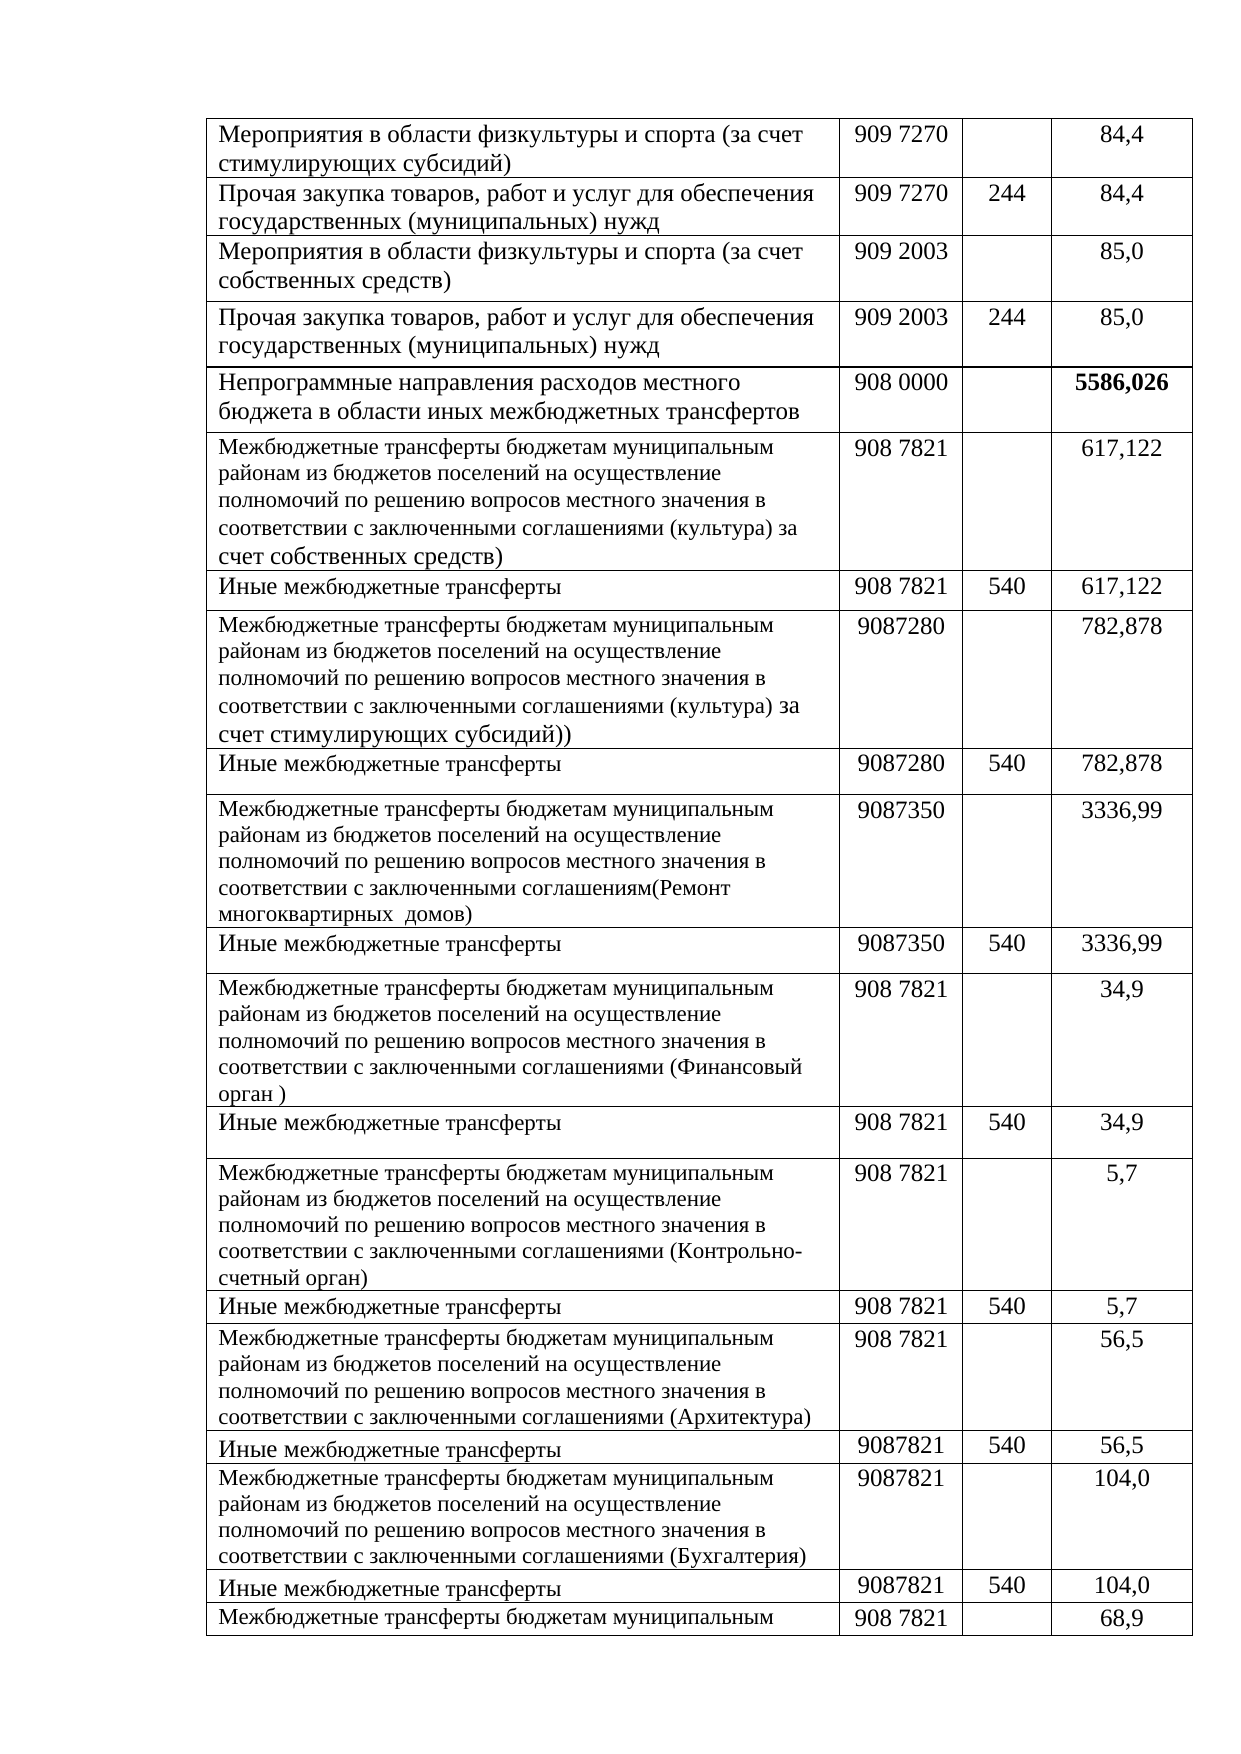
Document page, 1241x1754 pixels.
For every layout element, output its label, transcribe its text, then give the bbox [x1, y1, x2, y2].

table_cell Мероприятия в области физкультуры и спорта (за счет собственных средств) [207, 236, 839, 301]
table_cell 909 2003 [840, 302, 962, 366]
table_cell [963, 1324, 1051, 1429]
table_cell 104,0 [1052, 1464, 1192, 1569]
table_cell 908 7821 [840, 433, 962, 570]
table_cell 540 [963, 1431, 1051, 1462]
table_cell Иные межбюджетные трансферты [207, 928, 839, 973]
table_cell 540 [963, 749, 1051, 794]
table_cell Межбюджетные трансферты бюджетам муниципальным районам из бюджетов поселений на осуществление полномочий по решению вопросов местного значения в соответствии с заключенными соглашениями (Архитектура) [207, 1324, 839, 1429]
table_cell Иные межбюджетные трансферты [207, 1107, 839, 1157]
table_cell 908 7821 [840, 1159, 962, 1290]
table_cell [963, 433, 1051, 570]
table_cell 34,9 [1052, 974, 1192, 1106]
table_cell 908 7821 [840, 974, 962, 1106]
table_cell [963, 795, 1051, 927]
table_cell 5,7 [1052, 1159, 1192, 1290]
table_cell Прочая закупка товаров, работ и услуг для обеспечения государственных (муниципальных) нужд [207, 302, 839, 366]
table_cell Межбюджетные трансферты бюджетам муниципальным районам из бюджетов поселений на осуществление полномочий по решению вопросов местного значения в соответствии с заключенными соглашениям(Ремонт многоквартирных домов) [207, 795, 839, 927]
table_cell 56,5 [1052, 1324, 1192, 1429]
table_cell Иные межбюджетные трансферты [207, 749, 839, 794]
table_cell 85,0 [1052, 236, 1192, 301]
table_cell [963, 1464, 1051, 1569]
table_cell [963, 119, 1051, 177]
table_cell 9087821 [840, 1431, 962, 1462]
table_cell [963, 1159, 1051, 1290]
table_cell Иные межбюджетные трансферты [207, 571, 839, 610]
table_cell Межбюджетные трансферты бюджетам муниципальным районам из бюджетов поселений на осуществление полномочий по решению вопросов местного значения в соответствии с заключенными соглашениями (культура) за счет стимулирующих субсидий)) [207, 611, 839, 747]
table_cell 9087350 [840, 928, 962, 973]
table_cell 9087350 [840, 795, 962, 927]
table_cell 540 [963, 1291, 1051, 1323]
table_cell Иные межбюджетные трансферты [207, 1291, 839, 1323]
table_cell 782,878 [1052, 749, 1192, 794]
table_cell 617,122 [1052, 571, 1192, 610]
table_cell Прочая закупка товаров, работ и услуг для обеспечения государственных (муниципальных) нужд [207, 178, 839, 235]
table_cell Межбюджетные трансферты бюджетам муниципальным районам из бюджетов поселений на осуществление полномочий по решению вопросов местного значения в соответствии с заключенными соглашениями (Контрольно-счетный орган) [207, 1159, 839, 1290]
table_cell 909 2003 [840, 236, 962, 301]
table_cell 9087821 [840, 1570, 962, 1602]
table_cell [963, 1603, 1051, 1635]
table_cell Мероприятия в области физкультуры и спорта (за счет стимулирующих субсидий) [207, 119, 839, 177]
table_cell 3336,99 [1052, 795, 1192, 927]
table_cell 84,4 [1052, 178, 1192, 235]
table_cell 617,122 [1052, 433, 1192, 570]
table_cell [963, 368, 1051, 432]
table_cell 5586,026 [1052, 368, 1192, 432]
table_cell Межбюджетные трансферты бюджетам муниципальным районам из бюджетов поселений на осуществление полномочий по решению вопросов местного значения в соответствии с заключенными соглашениями (культура) за счет собственных средств) [207, 433, 839, 570]
table_cell 540 [963, 1107, 1051, 1157]
table_cell 909 7270 [840, 178, 962, 235]
table_cell [963, 611, 1051, 747]
table_cell 540 [963, 928, 1051, 973]
table_cell 9087821 [840, 1464, 962, 1569]
table_cell 68,9 [1052, 1603, 1192, 1635]
table_cell 85,0 [1052, 302, 1192, 366]
table_cell 540 [963, 571, 1051, 610]
table_cell 908 7821 [840, 1603, 962, 1635]
table_cell 5,7 [1052, 1291, 1192, 1323]
table_cell Иные межбюджетные трансферты [207, 1431, 839, 1462]
table_cell [963, 236, 1051, 301]
table_cell 540 [963, 1570, 1051, 1602]
table_cell Межбюджетные трансферты бюджетам муниципальным районам из бюджетов поселений на осуществление полномочий по решению вопросов местного значения в соответствии с заключенными соглашениями (Бухгалтерия) [207, 1464, 839, 1569]
table_cell Иные межбюджетные трансферты [207, 1570, 839, 1602]
table_cell 908 7821 [840, 571, 962, 610]
table_cell 56,5 [1052, 1431, 1192, 1462]
table_cell 9087280 [840, 749, 962, 794]
table_cell [963, 974, 1051, 1106]
table_cell Межбюджетные трансферты бюджетам муниципальным районам из бюджетов поселений на осуществление полномочий по решению вопросов местного значения в соответствии с заключенными соглашениями (Финансовый орган ) [207, 974, 839, 1106]
table_cell 782,878 [1052, 611, 1192, 747]
table_cell 34,9 [1052, 1107, 1192, 1157]
table_cell 244 [963, 302, 1051, 366]
table_cell 84,4 [1052, 119, 1192, 177]
table_cell 908 7821 [840, 1291, 962, 1323]
table_cell 908 7821 [840, 1324, 962, 1429]
table_cell 3336,99 [1052, 928, 1192, 973]
table_cell 244 [963, 178, 1051, 235]
table_cell 908 0000 [840, 368, 962, 432]
table_cell 104,0 [1052, 1570, 1192, 1602]
table_cell 909 7270 [840, 119, 962, 177]
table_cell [207, 1603, 839, 1635]
table_cell 9087280 [840, 611, 962, 747]
table_cell 908 7821 [840, 1107, 962, 1157]
table_cell Непрограммные направления расходов местного бюджета в области иных межбюджетных трансфертов [207, 368, 839, 432]
